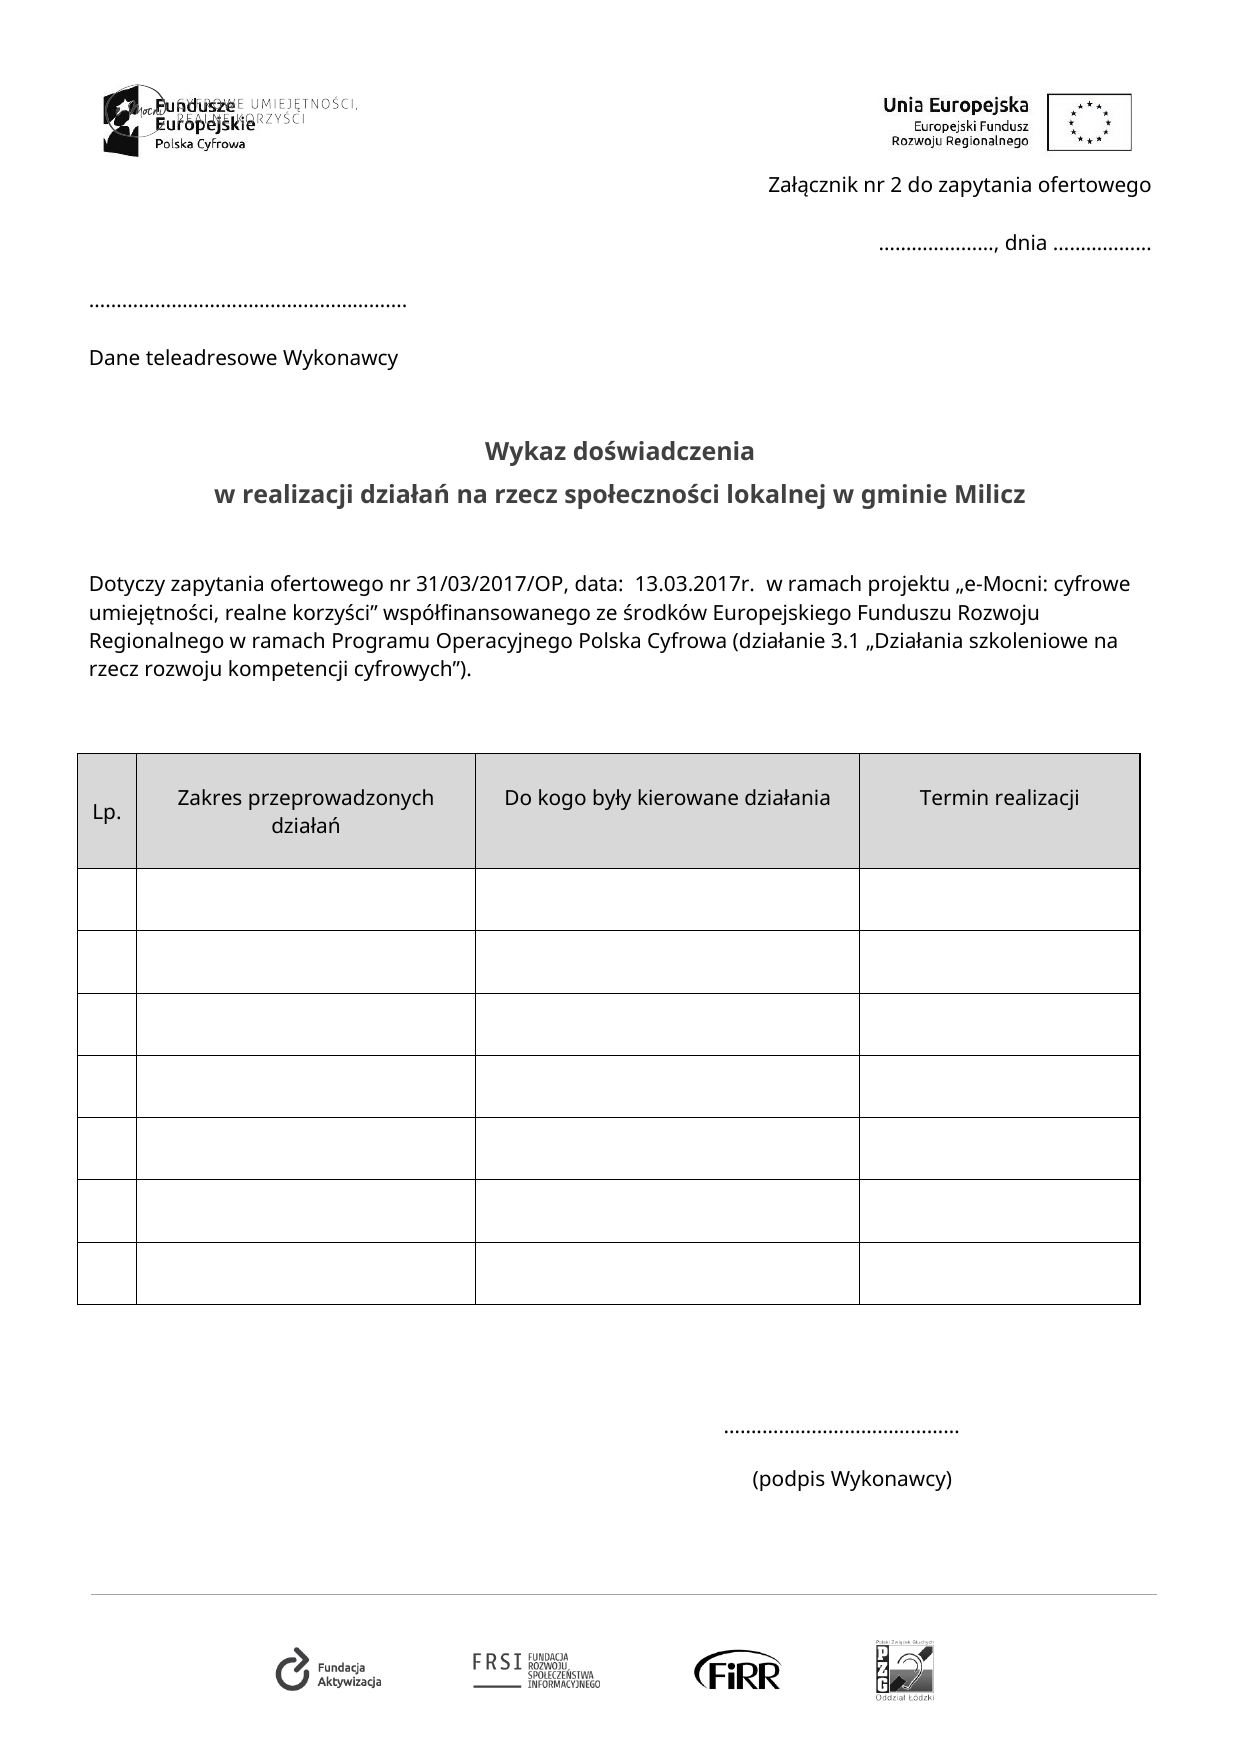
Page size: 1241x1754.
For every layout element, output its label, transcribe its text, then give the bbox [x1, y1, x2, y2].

text …………………, dnia ……………… [89, 228, 1152, 256]
table_cell [860, 869, 1139, 930]
table_cell [137, 994, 475, 1055]
table_cell [476, 1118, 859, 1179]
table_cell [476, 994, 859, 1055]
table_cell [860, 994, 1139, 1055]
table_cell [78, 1180, 136, 1242]
table_cell [137, 869, 475, 930]
subtitle Wykaz doświadczenia [89, 433, 1152, 467]
text …….……………………………… [457, 1411, 1152, 1439]
table_cell [476, 1243, 859, 1304]
table_header Zakres przeprowadzonych działań [137, 754, 475, 868]
text Dotyczy zapytania ofertowego nr 31/03/2017/OP, data: 13.03.2017r. w ramach projektu „e-Mocni: cyfrowe umiejętności, realne korzyści” współfinansowanego ze środków Europejskiego Funduszu Rozwoju Regionalnego w ramach Programu Operacyjnego Polska Cyfrowa (działanie 3.1 „Działania szkoleniowe na rzecz rozwoju kompetencji cyfrowych”). [89, 569, 1152, 683]
table_cell [860, 1118, 1139, 1179]
text …………………………………………………. [89, 286, 1152, 314]
table_cell [860, 931, 1139, 992]
picture [194, 1625, 1018, 1719]
text Dane teleadresowe Wykonawcy [89, 343, 1152, 372]
table_cell [860, 1056, 1139, 1117]
table_header Termin realizacji [860, 754, 1139, 868]
table_cell [78, 1118, 136, 1179]
table_cell [137, 1056, 475, 1117]
table_cell [476, 1056, 859, 1117]
table_cell [78, 994, 136, 1055]
table_cell [78, 931, 136, 992]
table_cell [137, 1118, 475, 1179]
table_cell [476, 869, 859, 930]
table_cell [860, 1243, 1139, 1304]
table_cell [137, 1243, 475, 1304]
table_cell [78, 1056, 136, 1117]
table_cell [78, 869, 136, 930]
table_cell [476, 1180, 859, 1242]
subtitle w realizacji działań na rzecz społeczności lokalnej w gminie Milicz [89, 477, 1152, 511]
table_header Lp. [78, 754, 136, 868]
table_cell [137, 1180, 475, 1242]
picture [841, 81, 1132, 102]
text (podpis Wykonawcy) [679, 1464, 1152, 1493]
text Załącznik nr 2 do zapytania ofertowego [89, 102, 1152, 199]
table_header Do kogo były kierowane działania [476, 754, 859, 868]
table_cell [860, 1180, 1139, 1242]
table_cell [78, 1243, 136, 1304]
picture [103, 81, 364, 102]
table_cell [137, 931, 475, 992]
table_cell [476, 931, 859, 992]
